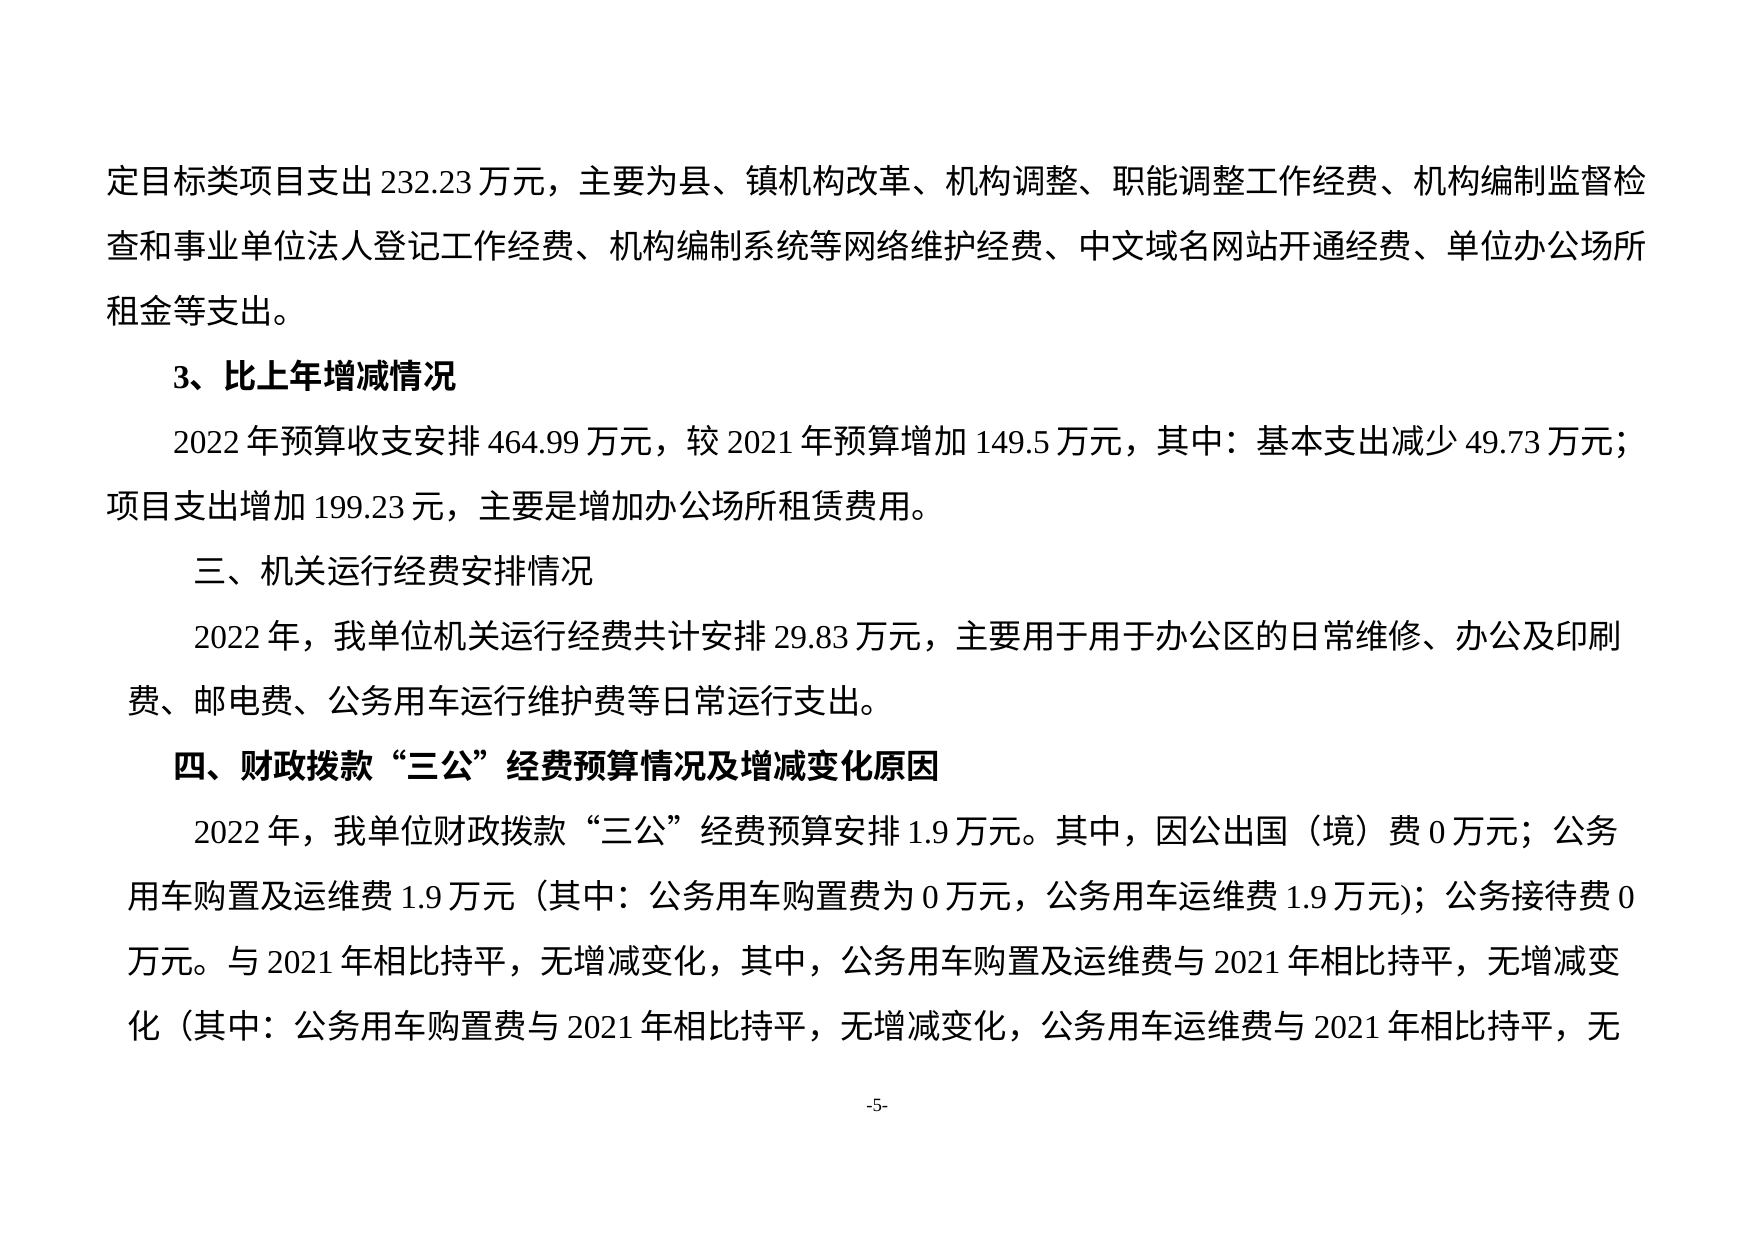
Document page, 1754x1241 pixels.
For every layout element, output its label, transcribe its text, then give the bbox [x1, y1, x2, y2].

text 四、财政拨款“三公”经费预算情况及增减变化原因 [106, 731, 1648, 796]
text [106, 146, 1648, 341]
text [127, 796, 1648, 1056]
text 三、机关运行经费安排情况 [127, 536, 1648, 601]
text 3、比上年增减情况 [106, 341, 1648, 406]
text 2022年预算收支安排464.99万元，较2021年预算增加149.5万元，其中：基本支出减少49.73万元；项目支出增加199.23元，主要是增加办公场所租赁费用。 [106, 406, 1648, 536]
text 2022年，我单位机关运行经费共计安排29.83万元，主要用于用于办公区的日常维修、办公及印刷费、邮电费、公务用车运行维护费等日常运行支出。 [127, 601, 1648, 731]
